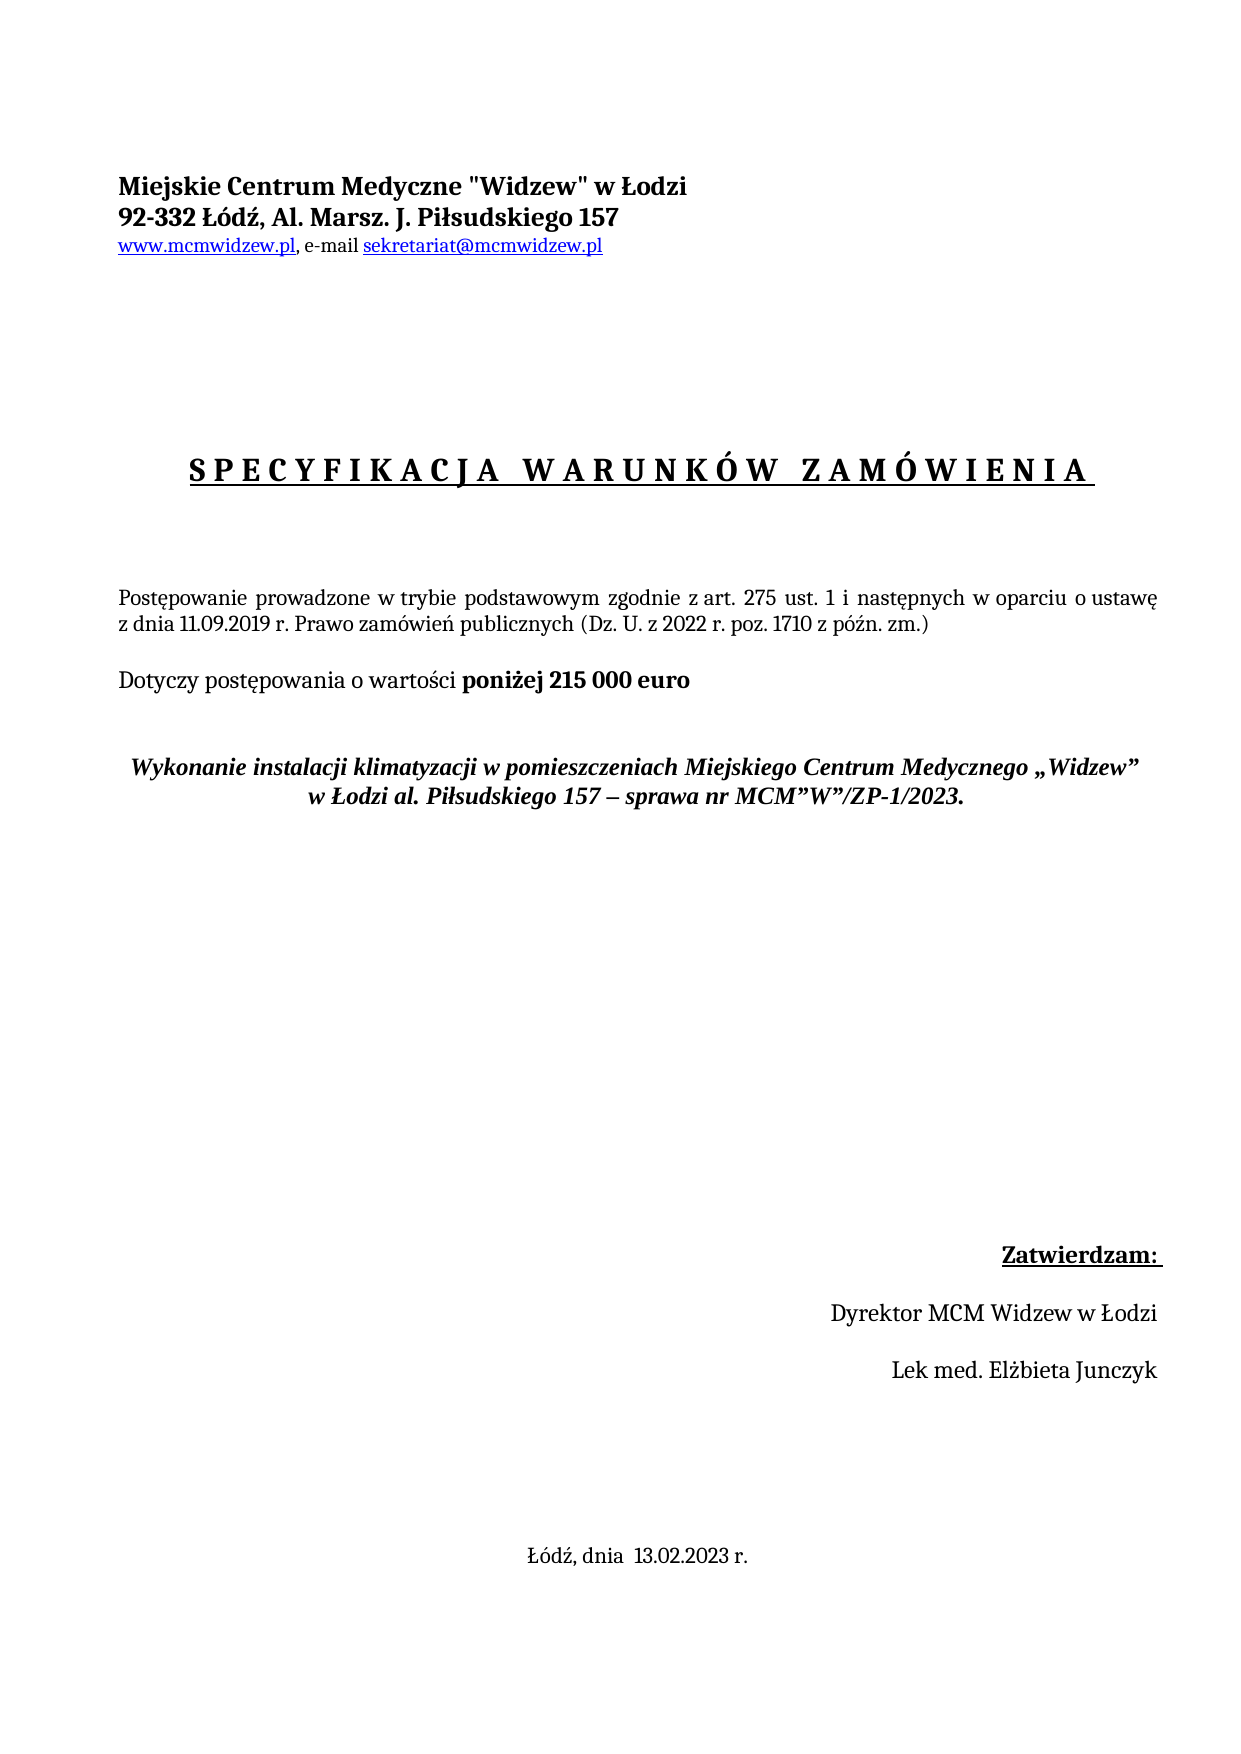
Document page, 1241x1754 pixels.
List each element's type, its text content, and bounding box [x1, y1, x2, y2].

text Zatwierdzam: [118, 1241, 1157, 1270]
text www.mcmwidzew.pl, e-mail sekretariat@mcmwidzew.pl [118, 233, 1157, 257]
text Dyrektor MCM Widzew w Łodzi [118, 1298, 1157, 1327]
text Miejskie Centrum Medyczne "Widzew" w Łodzi 92-332 Łódź, Al. Marsz. J. Piłsudskiego 157 [118, 171, 1157, 233]
text Wykonanie instalacji klimatyzacji w pomieszczeniach Miejskiego Centrum Medycznego „Widzew” w Łodzi al. Piłsudskiego 157 – sprawa nr MCM”W”/ZP-1/2023. [118, 752, 1157, 810]
text Łódź, dnia 13.02.2023 r. [118, 1543, 1157, 1569]
text Dotyczy postępowania o wartości poniżej 215 000 euro [118, 666, 1157, 723]
text SPECYFIKACJA WARUNKÓW ZAMÓWIENIA [118, 451, 1157, 489]
text Postępowanie prowadzone w trybie podstawowym zgodnie z art. 275 ust. 1 i następnych w oparciu o ustawę z dnia 11.09.2019 r. Prawo zamówień publicznych (Dz. U. z 2022 r. poz. 1710 z późn. zm.) [118, 584, 1157, 637]
text Lek med. Elżbieta Junczyk [118, 1356, 1157, 1385]
